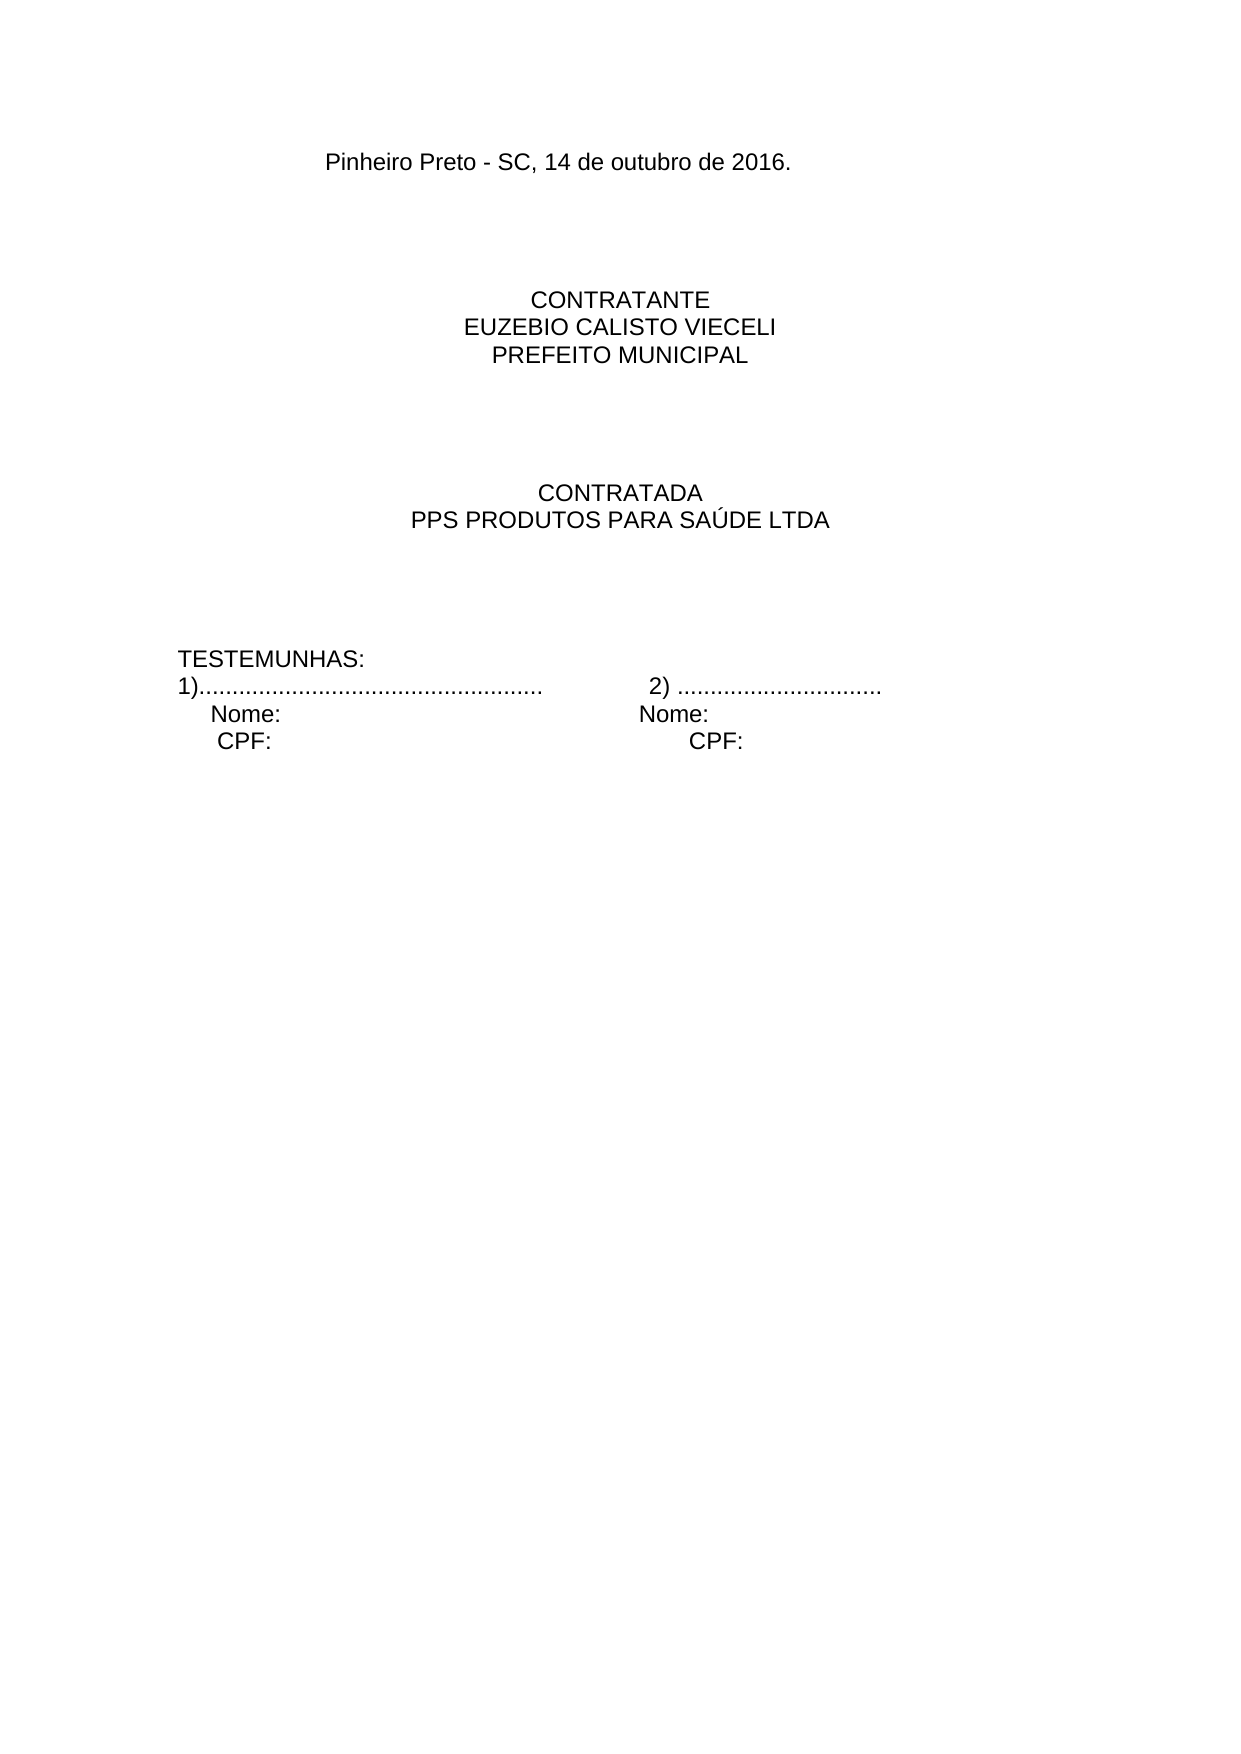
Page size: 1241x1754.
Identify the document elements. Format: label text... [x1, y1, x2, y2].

text CONTRATANTE [177, 286, 1063, 313]
text TESTEMUNHAS: [177, 644, 1063, 672]
text EUZEBIO CALISTO VIECELI [177, 313, 1063, 341]
text Nome: Nome: [177, 700, 1063, 727]
text CONTRATADA [177, 479, 1063, 506]
text PREFEITO MUNICIPAL [177, 341, 1063, 368]
text Pinheiro Preto - SC, 14 de outubro de 2016. [177, 148, 1063, 175]
text CPF: CPF: [177, 727, 1063, 755]
text 1).................................................... 2) ............................... [177, 672, 1063, 700]
text PPS PRODUTOS PARA SAÚDE LTDA [177, 506, 1063, 534]
